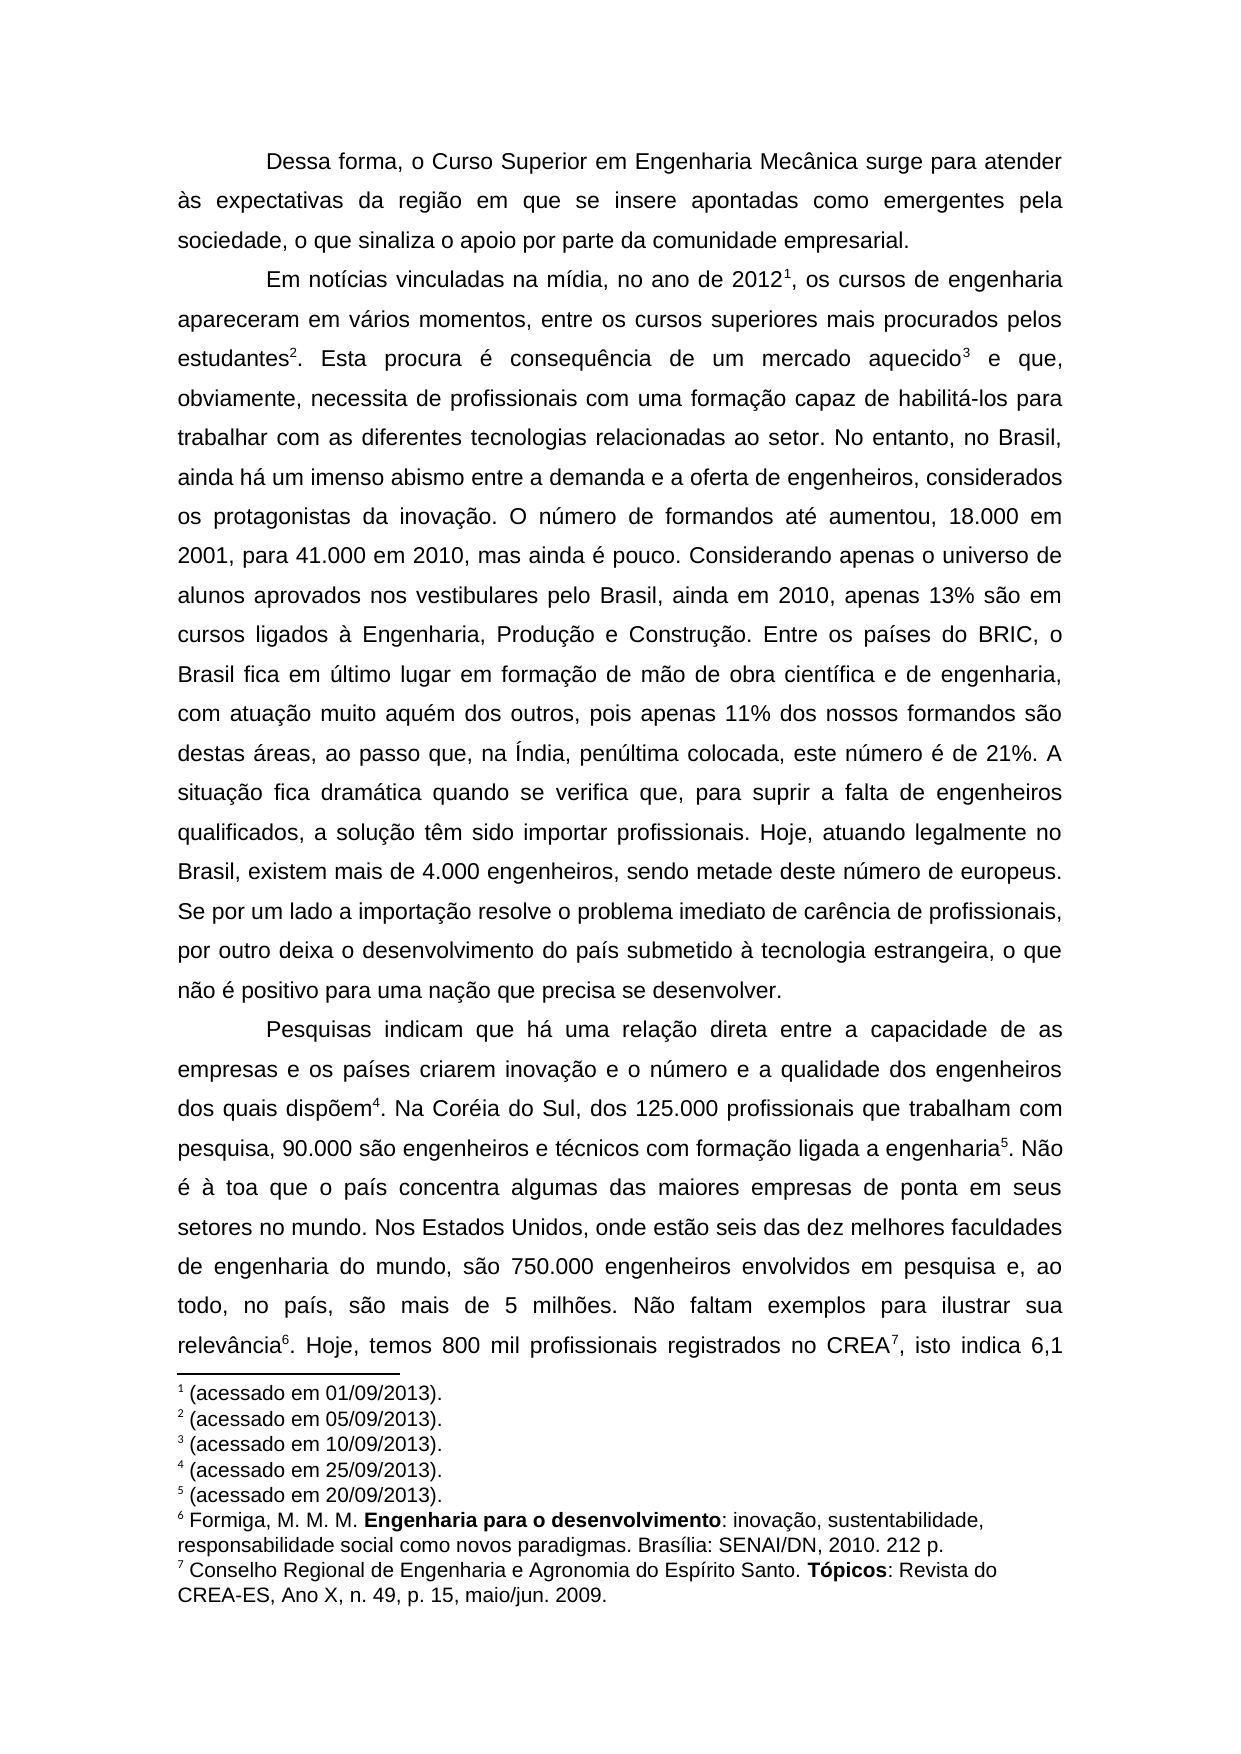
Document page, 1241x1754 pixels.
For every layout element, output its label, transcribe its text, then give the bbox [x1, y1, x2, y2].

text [177, 1016, 1063, 1358]
text Dessa forma, o Curso Superior em Engenharia Mecânica surge para atender às expectativas da região em que se insere apontadas como emergentes pela sociedade, o que sinaliza o apoio por parte da comunidade empresarial. [177, 148, 1063, 253]
text Em notícias vinculadas na mídia, no ano de 2012, os cursos de engenharia apareceram em vários momentos, entre os cursos superiores mais procurados pelos estudantes. Esta procura é consequência de um mercado aquecido e que, obviamente, necessita de profissionais com uma formação capaz de habilitá-los para trabalhar com as diferentes tecnologias relacionadas ao setor. No entanto, no Brasil, ainda há um imenso abismo entre a demanda e a oferta de engenheiros, considerados os protagonistas da inovação. O número de formandos até aumentou, 18.000 em 2001, para 41.000 em 2010, mas ainda é pouco. Considerando apenas o universo de alunos aprovados nos vestibulares pelo Brasil, ainda em 2010, apenas 13% são em cursos ligados à Engenharia, Produção e Construção. Entre os países do BRIC, o Brasil fica em último lugar em formação de mão de obra científica e de engenharia, com atuação muito aquém dos outros, pois apenas 11% dos nossos formandos são destas áreas, ao passo que, na Índia, penúltima colocada, este número é de 21%. A situação fica dramática quando se verifica que, para suprir a falta de engenheiros qualificados, a solução têm sido importar profissionais. Hoje, atuando legalmente no Brasil, existem mais de 4.000 engenheiros, sendo metade deste número de europeus. Se por um lado a importação resolve o problema imediato de carência de profissionais, por outro deixa o desenvolvimento do país submetido à tecnologia estrangeira, o que não é positivo para uma nação que precisa se desenvolver. [177, 266, 1063, 1003]
